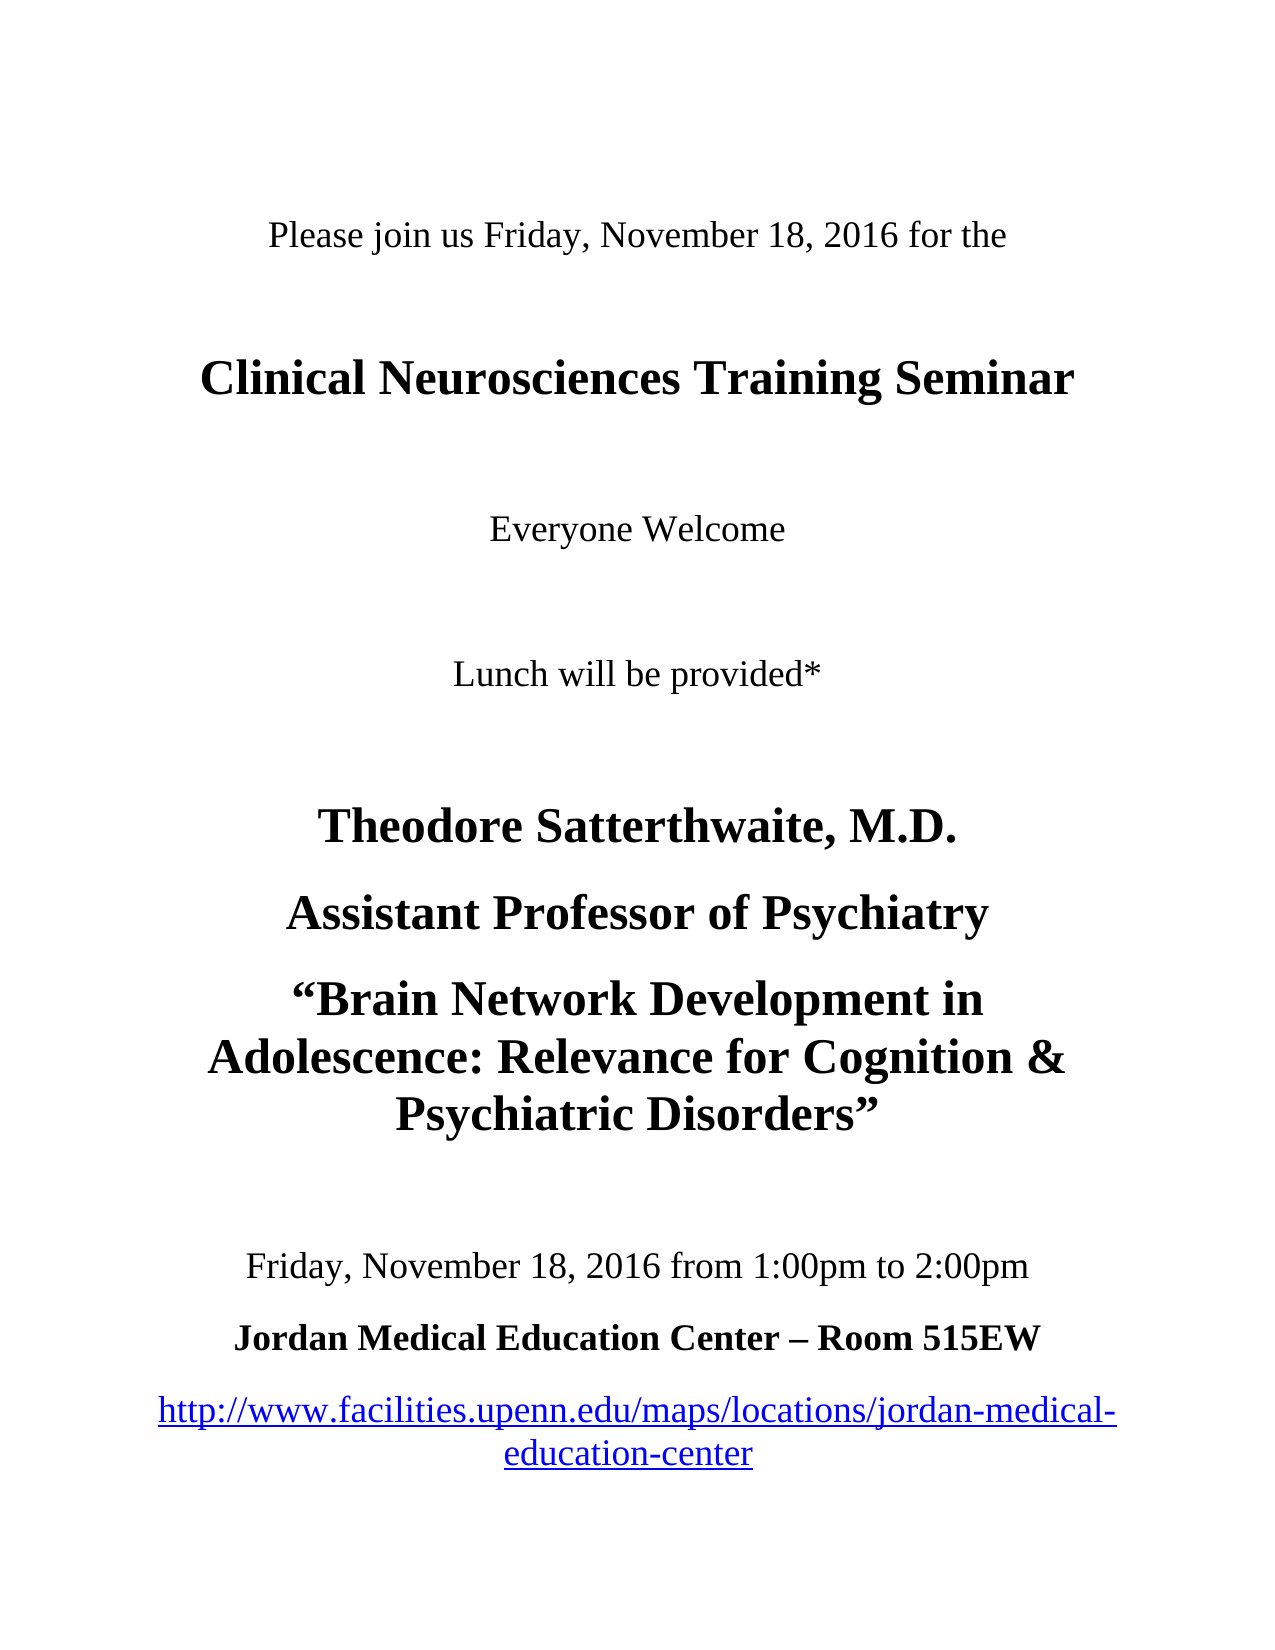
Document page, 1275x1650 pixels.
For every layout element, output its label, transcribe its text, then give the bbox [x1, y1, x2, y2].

text Clinical Neurosciences Training Seminar [150, 348, 1125, 405]
text Lunch will be provided* [150, 651, 1125, 694]
text Assistant Professor of Psychiatry [150, 882, 1125, 940]
text Jordan Medical Education Center – Room 515EW [150, 1315, 1125, 1358]
text Theodore Satterthwaite, M.D. [150, 796, 1125, 853]
text http://www.facilities.upenn.edu/maps/locations/jordan-medical-education-center [150, 1388, 1125, 1474]
text Please join us Friday, November 18, 2016 for the [150, 213, 1125, 256]
text Friday, November 18, 2016 from 1:00pm to 2:00pm [150, 1243, 1125, 1286]
text “Brain Network Development in Adolescence: Relevance for Cognition & Psychiatric Disorders” [150, 969, 1125, 1142]
text Everyone Welcome [150, 507, 1125, 550]
